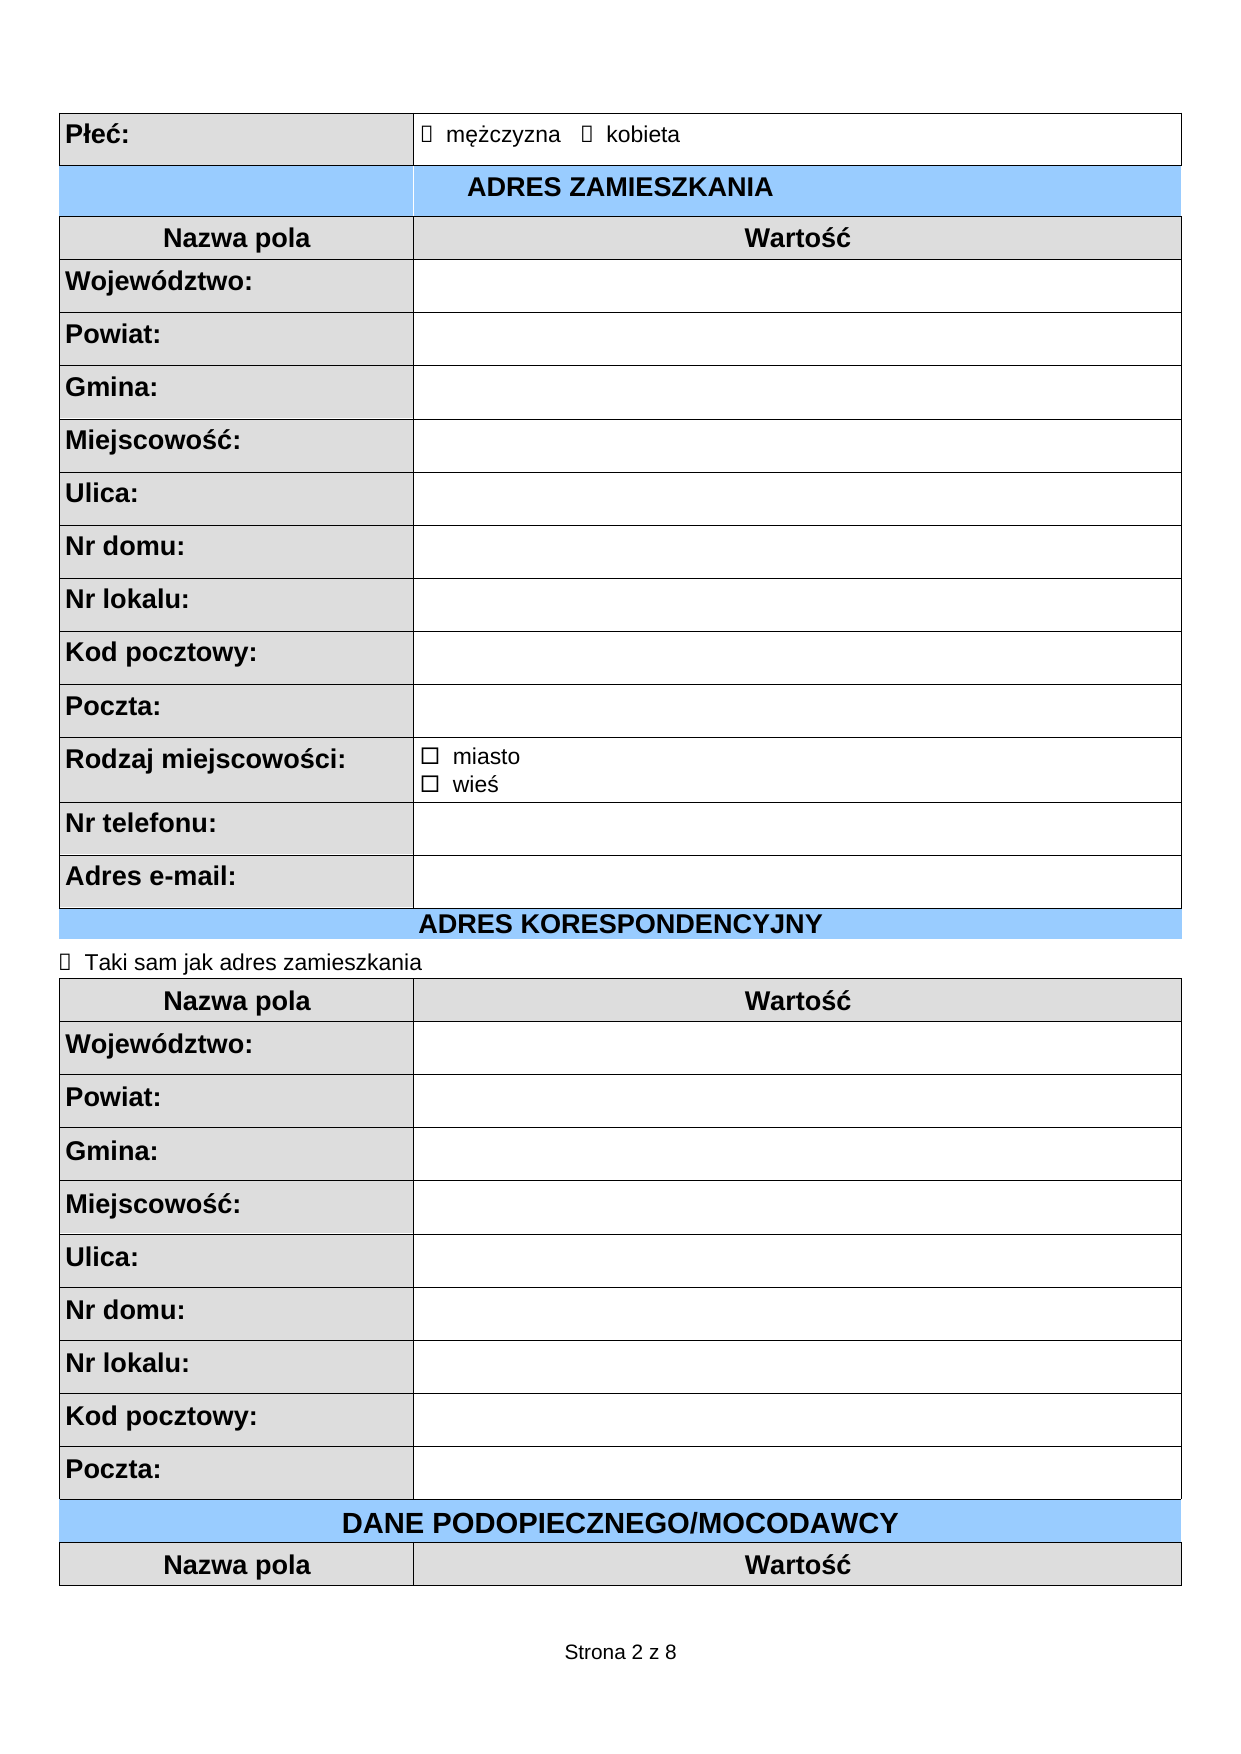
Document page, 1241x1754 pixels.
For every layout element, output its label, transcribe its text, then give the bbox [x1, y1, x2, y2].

table_cell [414, 579, 1181, 631]
table_cell Wartość [414, 217, 1181, 259]
table_header Nazwa pola [60, 979, 413, 1021]
table_cell Nr telefonu: [60, 803, 413, 854]
table_cell Województwo: [60, 260, 413, 312]
table_cell Nazwa pola [60, 217, 413, 259]
table_cell Ulica: [60, 473, 413, 525]
table_cell [414, 632, 1181, 684]
table_cell Powiat: [60, 313, 413, 365]
table_cell Miejscowość: [60, 420, 413, 472]
table_cell Ulica: [60, 1235, 413, 1287]
table_cell Nr lokalu: [60, 579, 413, 631]
table_cell [414, 473, 1181, 525]
table_cell [414, 856, 1181, 907]
table_cell Nazwa pola [60, 1543, 413, 1585]
text ADRES KORESPONDENCYJNY [59, 909, 1182, 939]
table_cell Wartość [414, 1543, 1181, 1585]
table_cell [414, 1341, 1181, 1393]
table_cell Województwo: [60, 1022, 413, 1074]
table_cell  mężczyzna  kobieta [414, 114, 1181, 165]
table_cell Płeć: [60, 114, 413, 165]
table_cell miasto wieś [414, 738, 1181, 801]
table_cell Gmina: [60, 366, 413, 418]
text  Taki sam jak adres zamieszkania [58, 945, 1177, 977]
table_cell Kod pocztowy: [60, 632, 413, 684]
table_cell [414, 526, 1181, 578]
table_cell [59, 166, 413, 216]
table_cell Powiat: [60, 1075, 413, 1127]
table_cell Rodzaj miejscowości: [60, 738, 413, 801]
table_cell [414, 1394, 1181, 1446]
table_cell Nr lokalu: [60, 1341, 413, 1393]
table_cell Poczta: [60, 685, 413, 737]
table_cell [414, 420, 1181, 472]
table_cell [414, 803, 1181, 854]
table_header Wartość [414, 979, 1181, 1021]
table_cell [414, 1288, 1181, 1340]
table_cell [414, 1075, 1181, 1127]
table_cell Nr domu: [60, 1288, 413, 1340]
table_cell ADRES ZAMIESZKANIA [414, 166, 1181, 216]
table_cell [414, 260, 1181, 312]
table_cell Adres e-mail: [60, 856, 413, 907]
table_cell [414, 685, 1181, 737]
table_cell Gmina: [60, 1128, 413, 1180]
table_cell [414, 366, 1181, 418]
table_cell Miejscowość: [60, 1181, 413, 1233]
table_cell DANE PODOPIECZNEGO/MOCODAWCY [59, 1500, 1181, 1542]
table_cell Kod pocztowy: [60, 1394, 413, 1446]
table_cell Poczta: [60, 1447, 413, 1499]
table_cell [414, 1128, 1181, 1180]
table_cell [414, 1235, 1181, 1287]
table_cell [414, 1181, 1181, 1233]
table_cell [414, 313, 1181, 365]
table_cell [414, 1447, 1181, 1499]
table_cell [414, 1022, 1181, 1074]
table_cell Nr domu: [60, 526, 413, 578]
